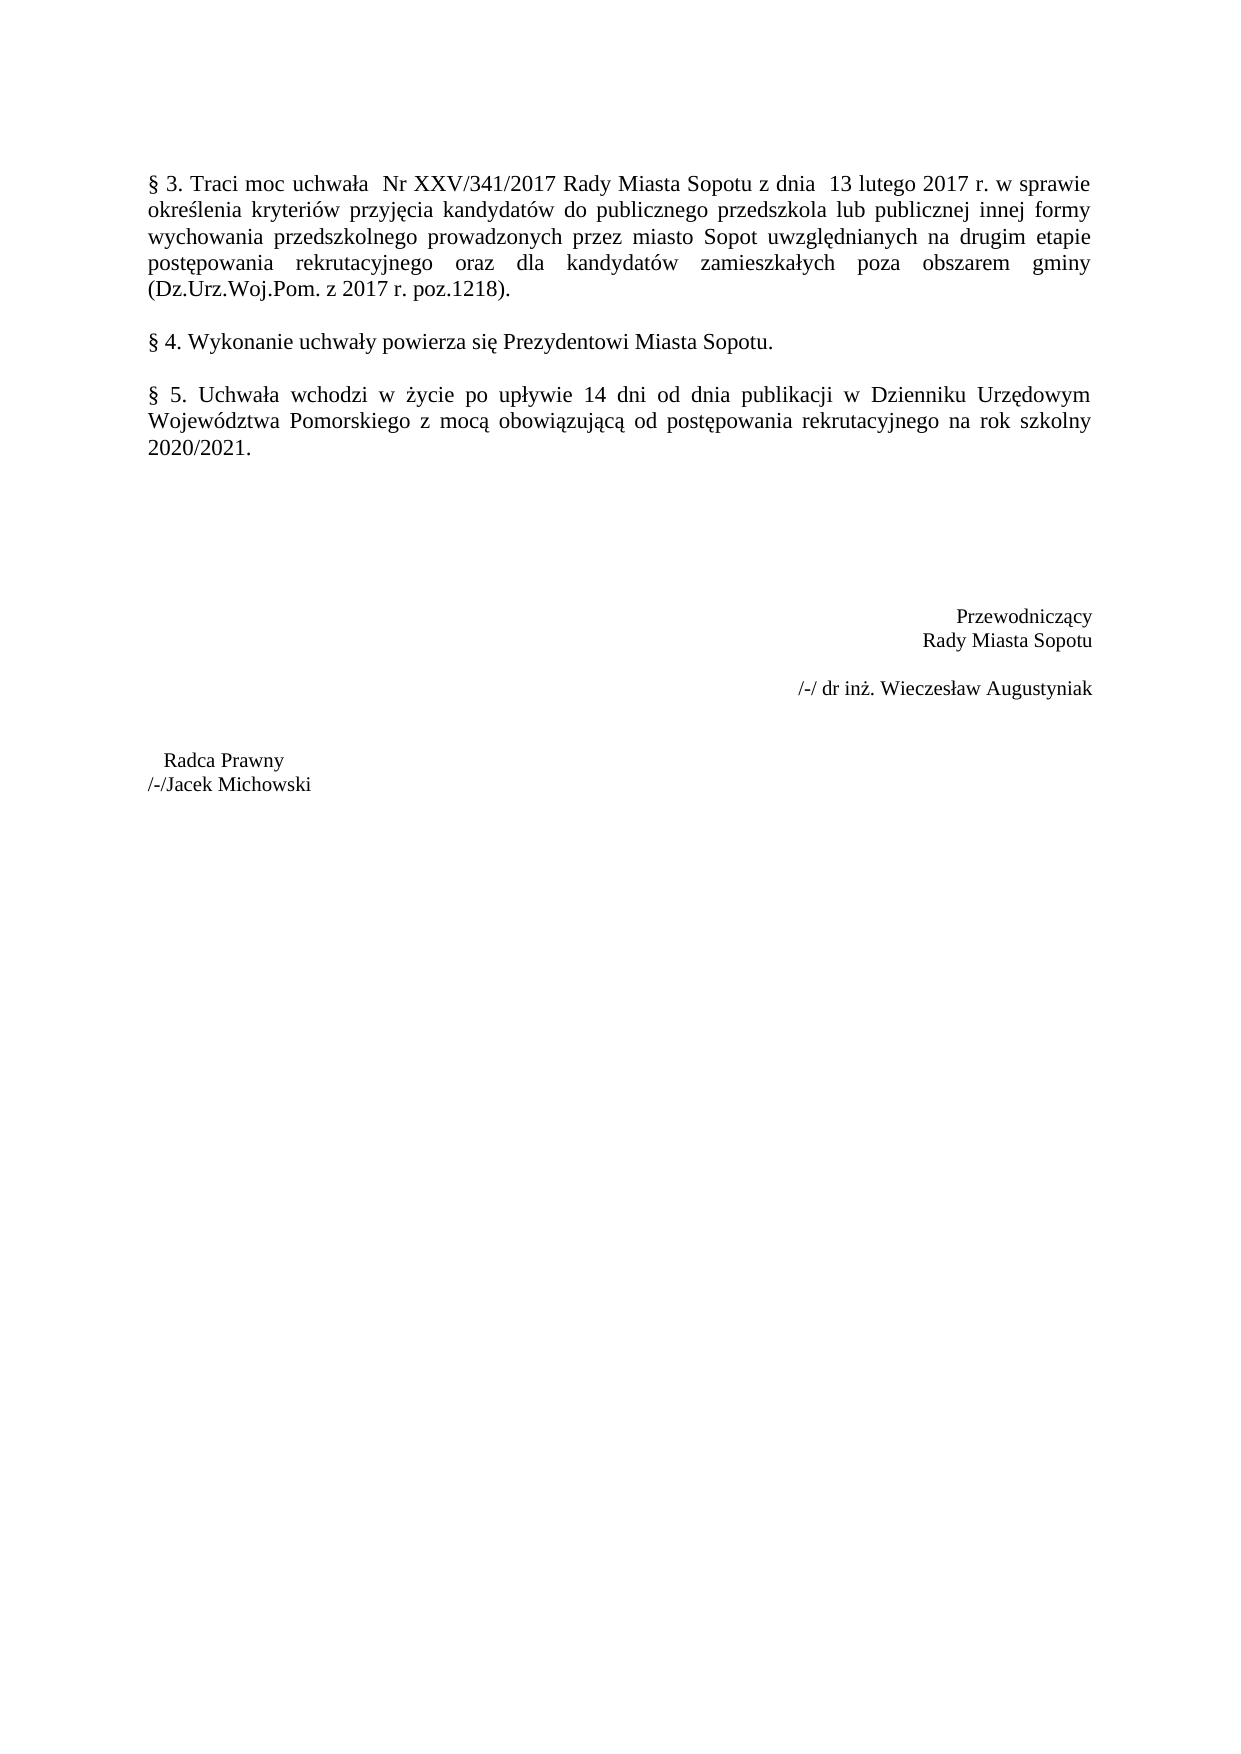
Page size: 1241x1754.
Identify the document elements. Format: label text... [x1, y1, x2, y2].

text Rady Miasta Sopotu [148, 628, 1092, 652]
text /-/Jacek Michowski [148, 772, 1092, 796]
text § 4. Wykonanie uchwały powierza się Prezydentowi Miasta Sopotu. [148, 328, 1092, 354]
text § 3. Traci moc uchwała Nr XXV/341/2017 Rady Miasta Sopotu z dnia 13 lutego 2017 r. w sprawie określenia kryteriów przyjęcia kandydatów do publicznego przedszkola lub publicznej innej formy wychowania przedszkolnego prowadzonych przez miasto Sopot uwzględnianych na drugim etapie postępowania rekrutacyjnego oraz dla kandydatów zamieszkałych poza obszarem gminy (Dz.Urz.Woj.Pom. z 2017 r. poz.1218). [148, 170, 1092, 302]
text /-/ dr inż. Wieczesław Augustyniak [148, 676, 1092, 700]
text Przewodniczący [148, 604, 1092, 628]
text Radca Prawny [148, 748, 1092, 772]
text § 5. Uchwała wchodzi w życie po upływie 14 dni od dnia publikacji w Dzienniku Urzędowym Województwa Pomorskiego z mocą obowiązującą od postępowania rekrutacyjnego na rok szkolny 2020/2021. [148, 381, 1092, 460]
